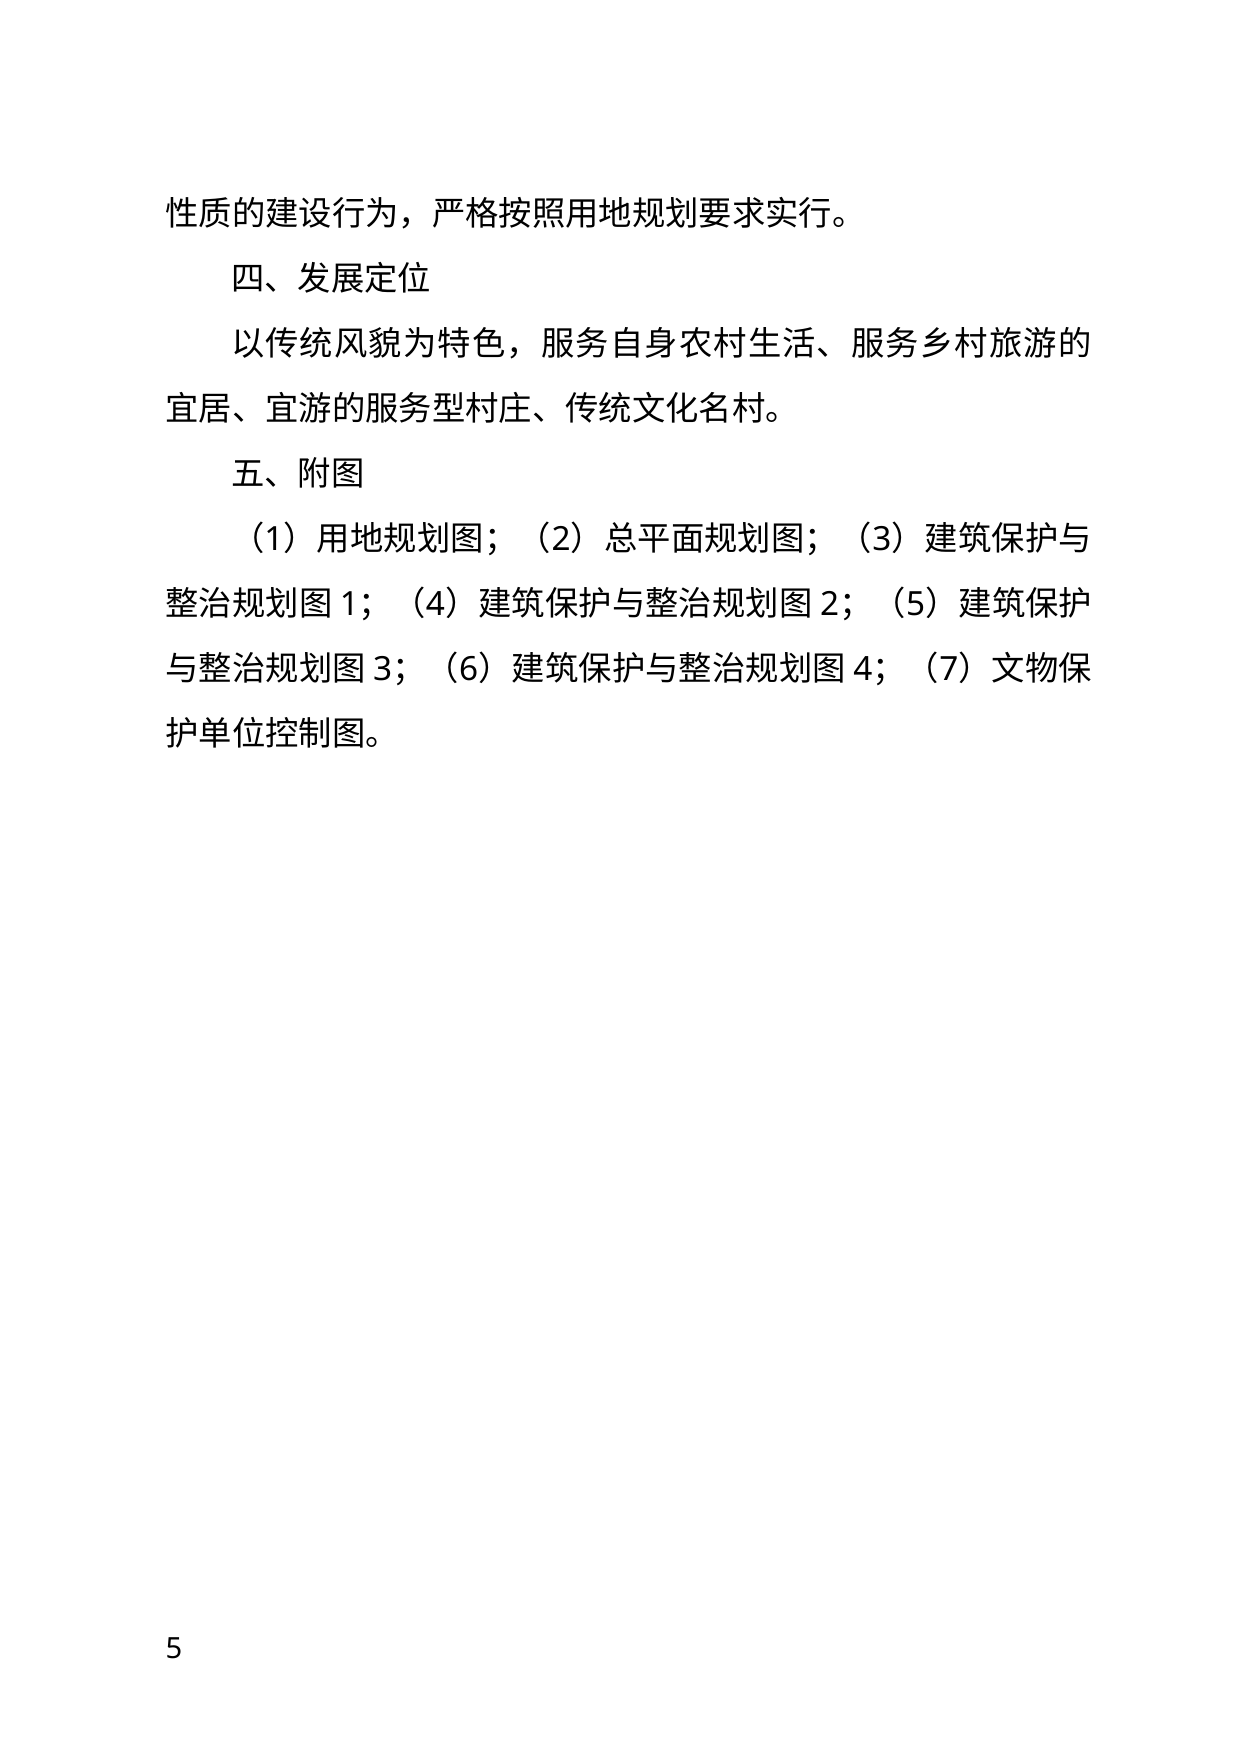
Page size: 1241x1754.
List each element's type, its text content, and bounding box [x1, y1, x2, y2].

text 以传统风貌为特色，服务自身农村生活、服务乡村旅游的宜居、宜游的服务型村庄、传统文化名村。 [165, 308, 1092, 438]
text 五、附图 [165, 438, 1092, 503]
text （1）用地规划图；（2）总平面规划图；（3）建筑保护与整治规划图1；（4）建筑保护与整治规划图2；（5）建筑保护与整治规划图3；（6）建筑保护与整治规划图4；（7）文物保护单位控制图。 [165, 503, 1092, 763]
text 四、发展定位 [165, 243, 1092, 308]
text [165, 178, 1092, 243]
